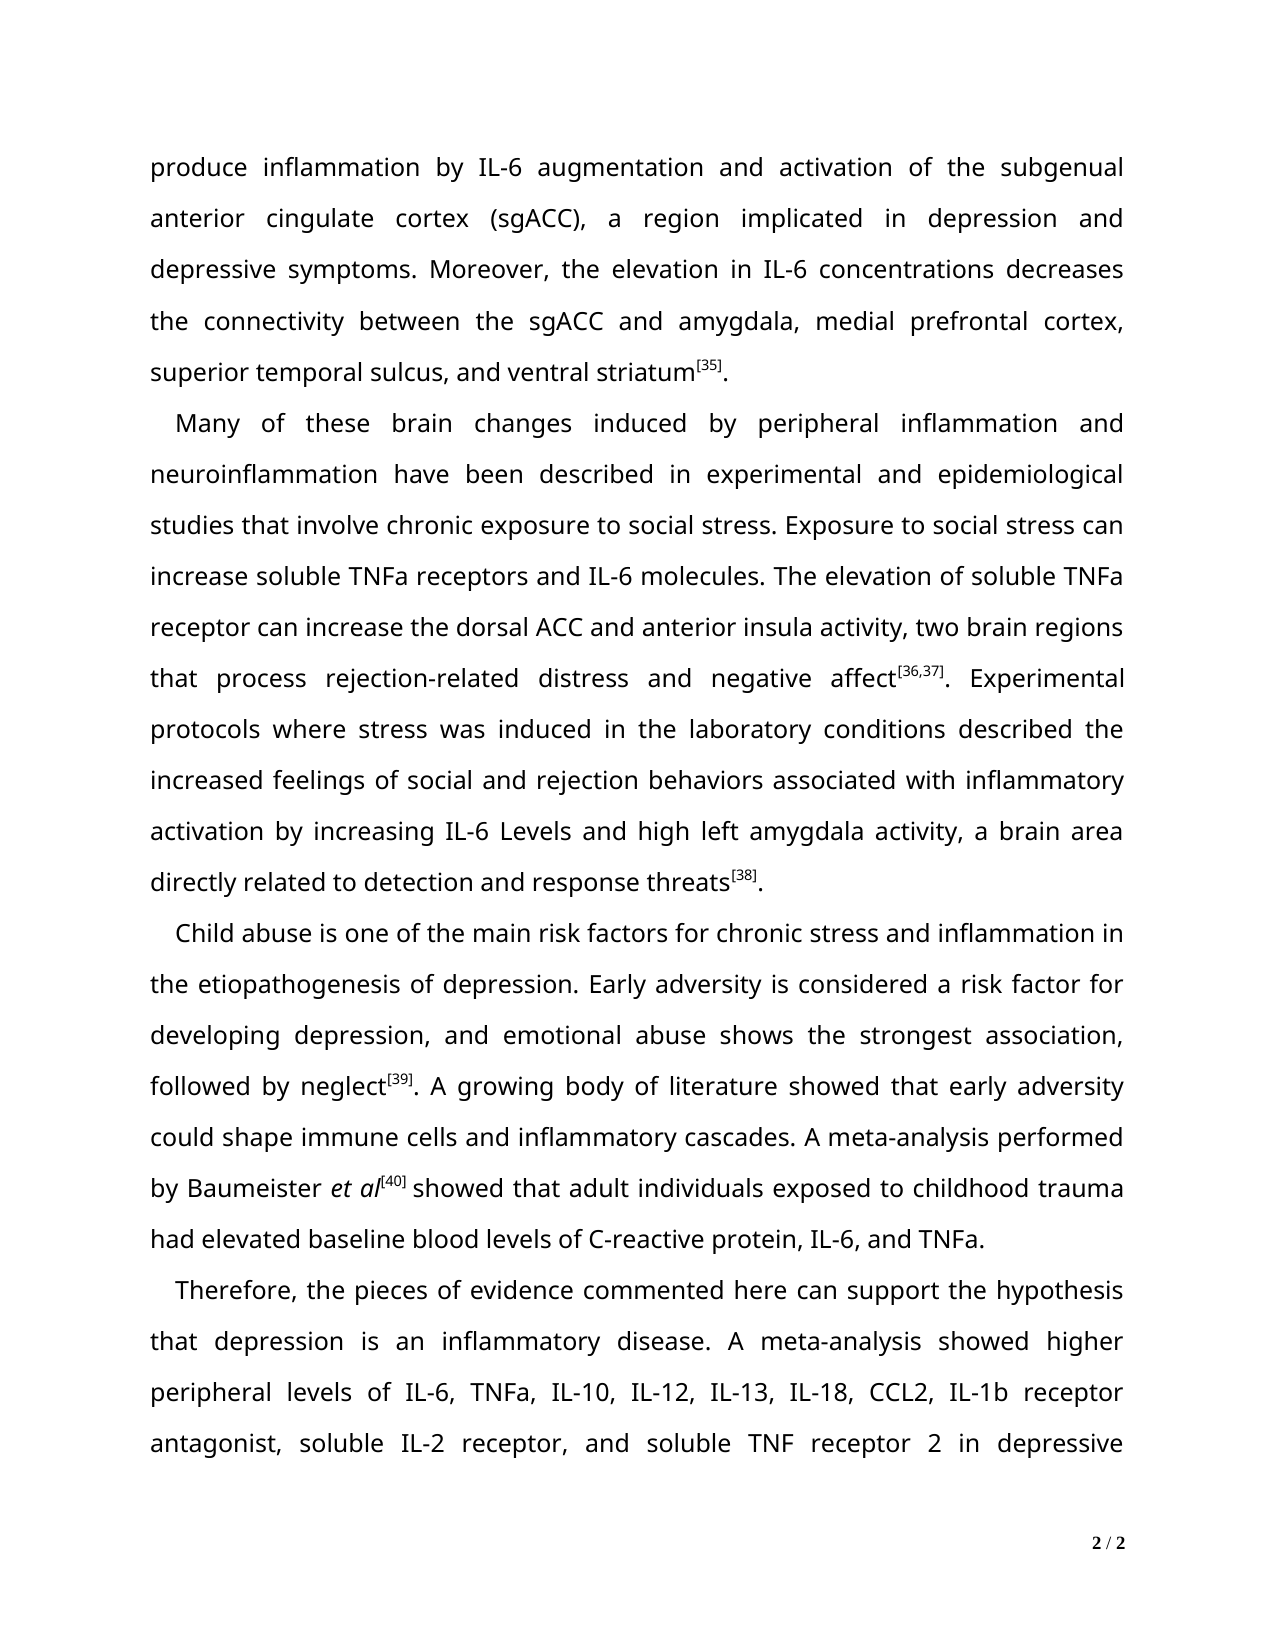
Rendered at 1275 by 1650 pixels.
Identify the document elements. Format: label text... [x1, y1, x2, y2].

text Many of these brain changes induced by peripheral inflammation and neuroinflammation have been described in experimental and epidemiological studies that involve chronic exposure to social stress. Exposure to social stress can increase soluble TNFa receptors and IL-6 molecules. The elevation of soluble TNFa receptor can increase the dorsal ACC and anterior insula activity, two brain regions that process rejection-related distress and negative affect[36,37]. Experimental protocols where stress was induced in the laboratory conditions described the increased feelings of social and rejection behaviors associated with inflammatory activation by increasing IL-6 Levels and high left amygdala activity, a brain area directly related to detection and response threats[38]. [150, 405, 1125, 899]
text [150, 1273, 1125, 1460]
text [150, 150, 1125, 388]
text Child abuse is one of the main risk factors for chronic stress and inflammation in the etiopathogenesis of depression. Early adversity is considered a risk factor for developing depression, and emotional abuse shows the strongest association, followed by neglect[39]. A growing body of literature showed that early adversity could shape immune cells and inflammatory cascades. A meta-analysis performed by Baumeister et al[40] showed that adult individuals exposed to childhood trauma had elevated baseline blood levels of C-reactive protein, IL-6, and TNFa. [150, 916, 1125, 1256]
